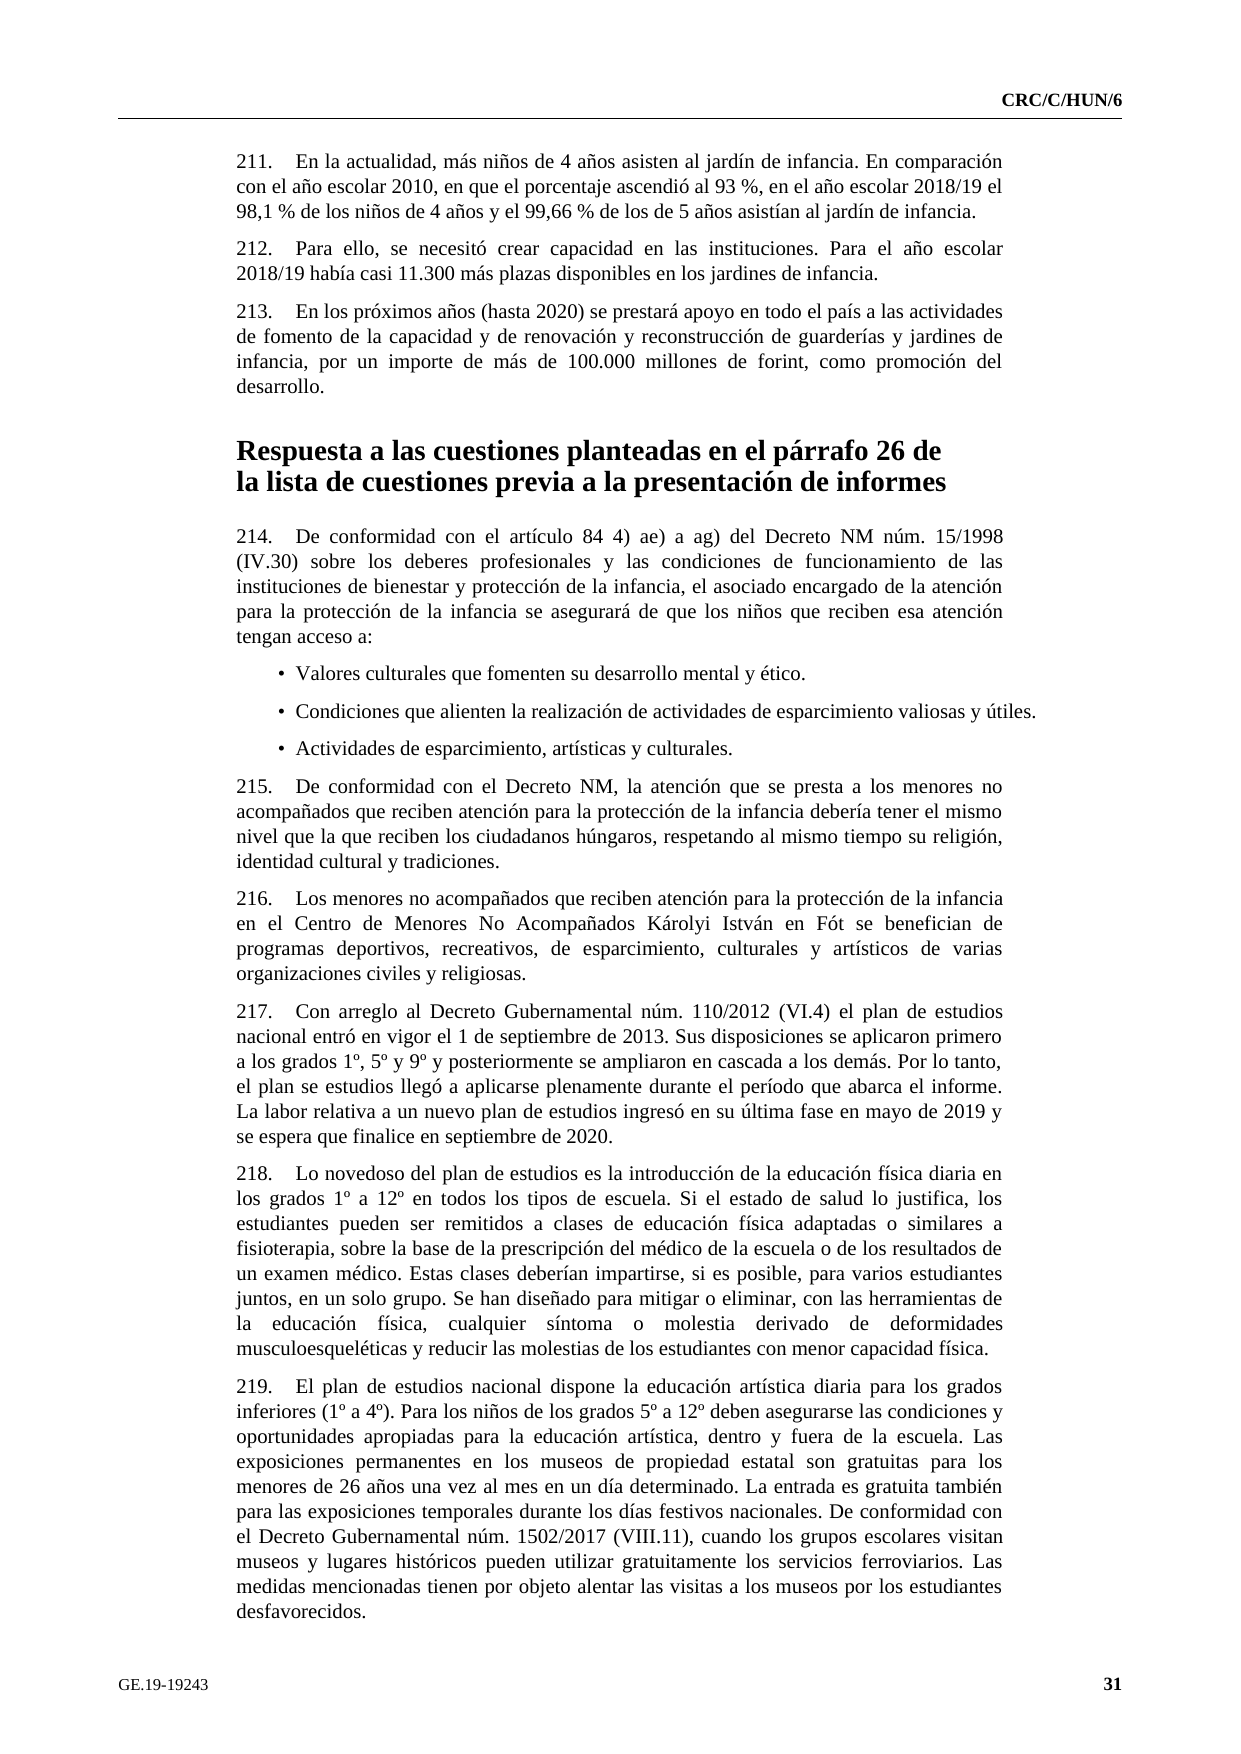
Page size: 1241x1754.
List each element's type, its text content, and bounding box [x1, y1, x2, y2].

text 215. De conformidad con el Decreto NM, la atención que se presta a los menores no acompañados que reciben atención para la protección de la infancia debería tener el mismo nivel que la que reciben los ciudadanos húngaros, respetando al mismo tiempo su religión, identidad cultural y tradiciones. [236, 773, 1004, 873]
text 211. En la actualidad, más niños de 4 años asisten al jardín de infancia. En comparación con el año escolar 2010, en que el porcentaje ascendió al 93 %, en el año escolar 2018/19 el 98,1 % de los niños de 4 años y el 99,66 % de los de 5 años asistían al jardín de infancia. [236, 148, 1004, 223]
text 212. Para ello, se necesitó crear capacidad en las instituciones. Para el año escolar 2018/19 había casi 11.300 más plazas disponibles en los jardines de infancia. [236, 235, 1004, 285]
text 219. El plan de estudios nacional dispone la educación artística diaria para los grados inferiores (1º a 4º). Para los niños de los grados 5º a 12º deben asegurarse las condiciones y oportunidades apropiadas para la educación artística, dentro y fuera de la escuela. Las exposiciones permanentes en los museos de propiedad estatal son gratuitas para los menores de 26 años una vez al mes en un día determinado. La entrada es gratuita también para las exposiciones temporales durante los días festivos nacionales. De conformidad con el Decreto Gubernamental núm. 1502/2017 (VIII.11), cuando los grupos escolares visitan museos y lugares históricos pueden utilizar gratuitamente los servicios ferroviarios. Las medidas mencionadas tienen por objeto alentar las visitas a los museos por los estudiantes desfavorecidos. [236, 1373, 1004, 1623]
text 213. En los próximos años (hasta 2020) se prestará apoyo en todo el país a las actividades de fomento de la capacidad y de renovación y reconstrucción de guarderías y jardines de infancia, por un importe de más de 100.000 millones de forint, como promoción del desarrollo. [236, 298, 1004, 398]
text Valores culturales que fomenten su desarrollo mental y ético. [278, 660, 1122, 685]
text 216. Los menores no acompañados que reciben atención para la protección de la infancia en el Centro de Menores No Acompañados Károlyi István en Fót se benefician de programas deportivos, recreativos, de esparcimiento, culturales y artísticos de varias organizaciones civiles y religiosas. [236, 885, 1004, 985]
text 218. Lo novedoso del plan de estudios es la introducción de la educación física diaria en los grados 1º a 12º en todos los tipos de escuela. Si el estado de salud lo justifica, los estudiantes pueden ser remitidos a clases de educación física adaptadas o similares a fisioterapia, sobre la base de la prescripción del médico de la escuela o de los resultados de un examen médico. Estas clases deberían impartirse, si es posible, para varios estudiantes juntos, en un solo grupo. Se han diseñado para mitigar o eliminar, con las herramientas de la educación física, cualquier síntoma o molestia derivado de deformidades musculoesqueléticas y reducir las molestias de los estudiantes con menor capacidad física. [236, 1160, 1004, 1360]
text Condiciones que alienten la realización de actividades de esparcimiento valiosas y útiles. [278, 698, 1122, 723]
text 214. De conformidad con el artículo 84 4) ae) a ag) del Decreto NM núm. 15/1998 (IV.30) sobre los deberes profesionales y las condiciones de funcionamiento de las instituciones de bienestar y protección de la infancia, el asociado encargado de la atención para la protección de la infancia se asegurará de que los niños que reciben esa atención tengan acceso a: [236, 523, 1004, 648]
text Respuesta a las cuestiones planteadas en el párrafo 26 de la lista de cuestiones previa a la presentación de informes [118, 435, 1004, 498]
text 217. Con arreglo al Decreto Gubernamental núm. 110/2012 (VI.4) el plan de estudios nacional entró en vigor el 1 de septiembre de 2013. Sus disposiciones se aplicaron primero a los grados 1º, 5º y 9º y posteriormente se ampliaron en cascada a los demás. Por lo tanto, el plan se estudios llegó a aplicarse plenamente durante el período que abarca el informe. La labor relativa a un nuevo plan de estudios ingresó en su última fase en mayo de 2019 y se espera que finalice en septiembre de 2020. [236, 998, 1004, 1148]
text Actividades de esparcimiento, artísticas y culturales. [278, 735, 1122, 760]
